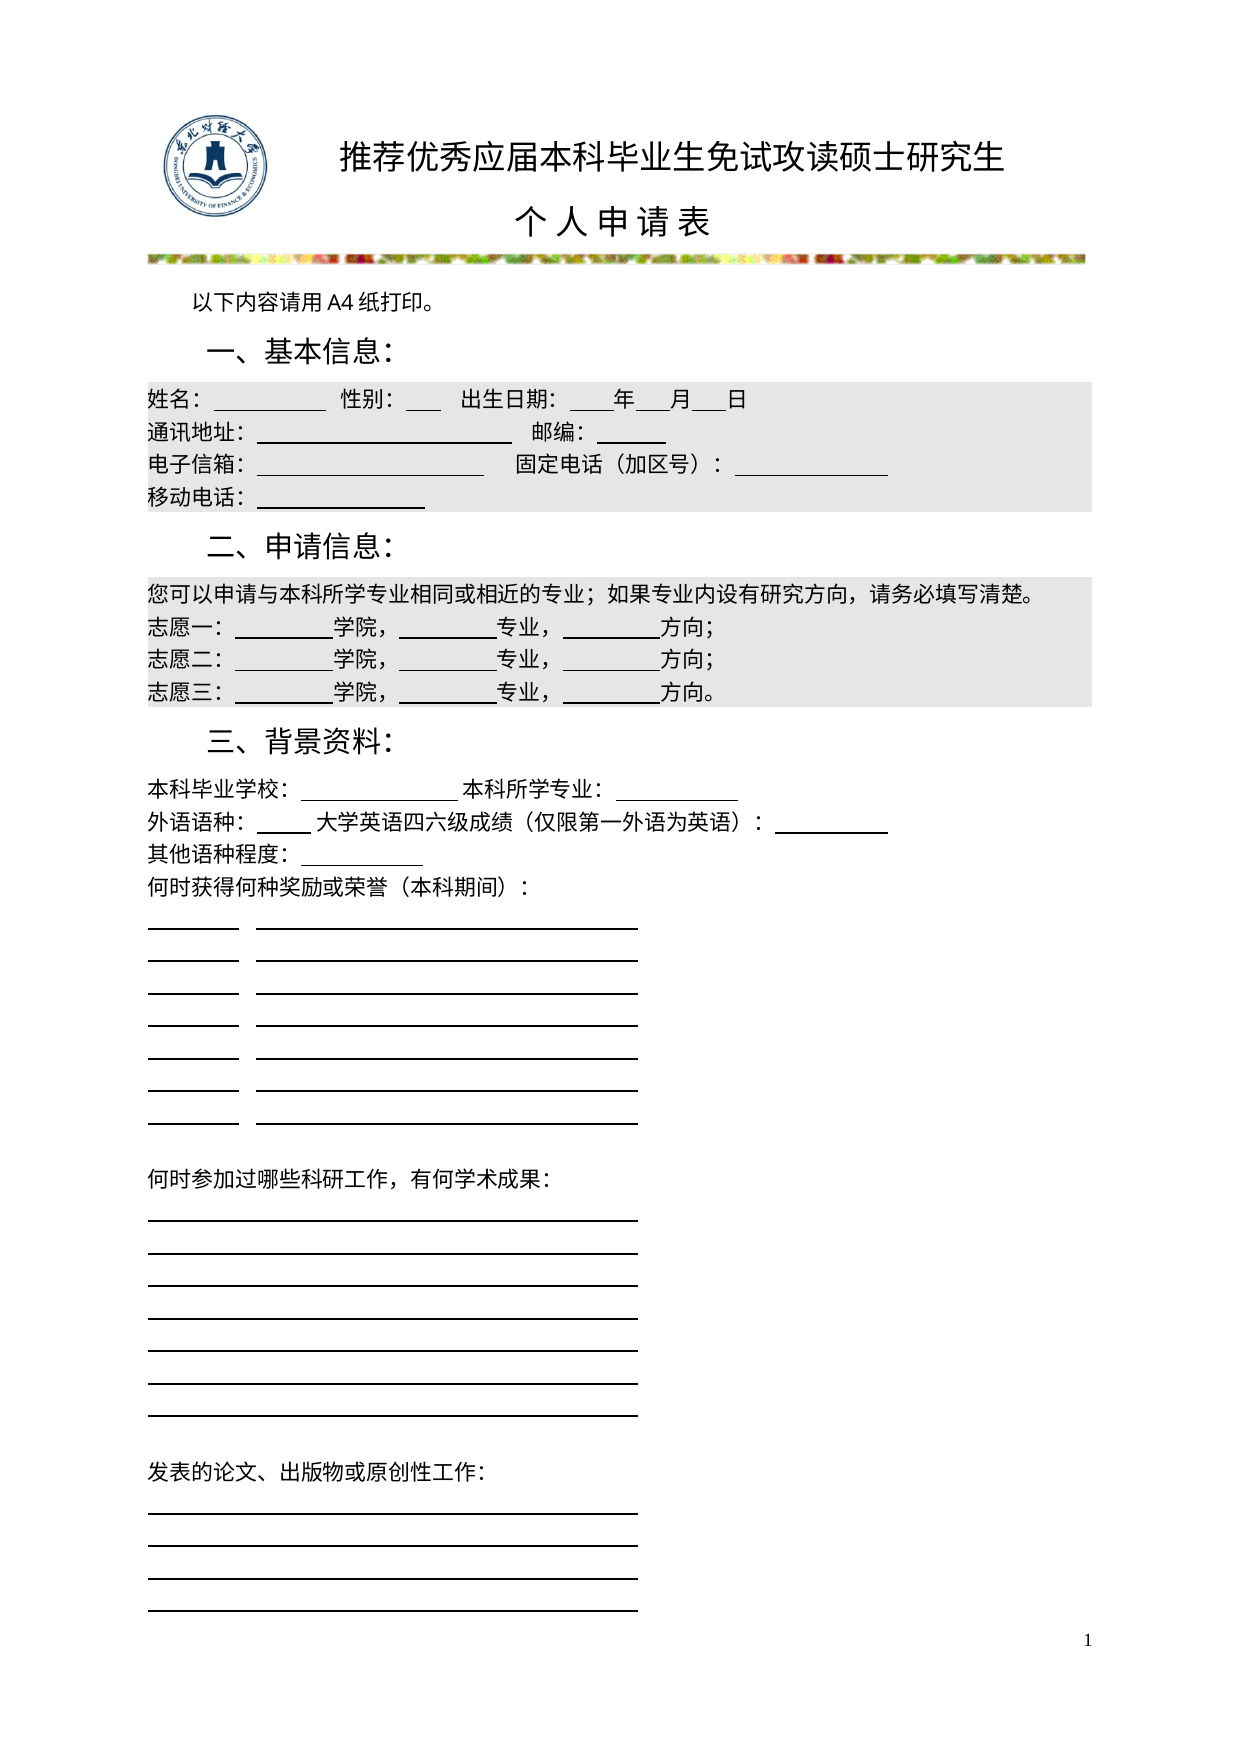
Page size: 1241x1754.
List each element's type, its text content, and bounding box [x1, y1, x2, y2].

text 志愿三： 学院， 专业， 方向。 [148, 674, 1092, 707]
text 三、背景资料： [148, 707, 1092, 772]
text 推荐优秀应届本科毕业生免试攻读硕士研究生 [279, 122, 1092, 187]
text 二、申请信息： [148, 512, 1092, 577]
text 本科毕业学校： 本科所学专业： [148, 772, 1092, 804]
text 其他语种程度： [148, 837, 1092, 869]
text 何时参加过哪些科研工作，有何学术成果： [148, 1162, 1092, 1194]
text 志愿二： 学院， 专业， 方向； [148, 642, 1092, 674]
text 个 人 申 请 表 [148, 187, 1092, 252]
text 姓名： 性别： 出生日期： 年 月 日 [148, 382, 1092, 414]
text 何时获得何种奖励或荣誉（本科期间）： [148, 869, 1092, 902]
text 志愿一： 学院， 专业， 方向； [148, 609, 1092, 642]
text 电子信箱： 固定电话（加区号）： [148, 447, 1092, 479]
picture [147, 252, 1086, 268]
text 外语语种： 大学英语四六级成绩（仅限第一外语为英语）： [148, 804, 1092, 837]
text 移动电话： [148, 479, 1092, 512]
picture [150, 105, 279, 230]
text 您可以申请与本科所学专业相同或相近的专业；如果专业内设有研究方向，请务必填写清楚。 [148, 577, 1092, 609]
text 通讯地址： 邮编： [148, 414, 1092, 447]
text 一、基本信息： [148, 317, 1092, 382]
text 以下内容请用A4纸打印。 [148, 284, 1092, 317]
text 发表的论文、出版物或原创性工作： [148, 1454, 1092, 1487]
